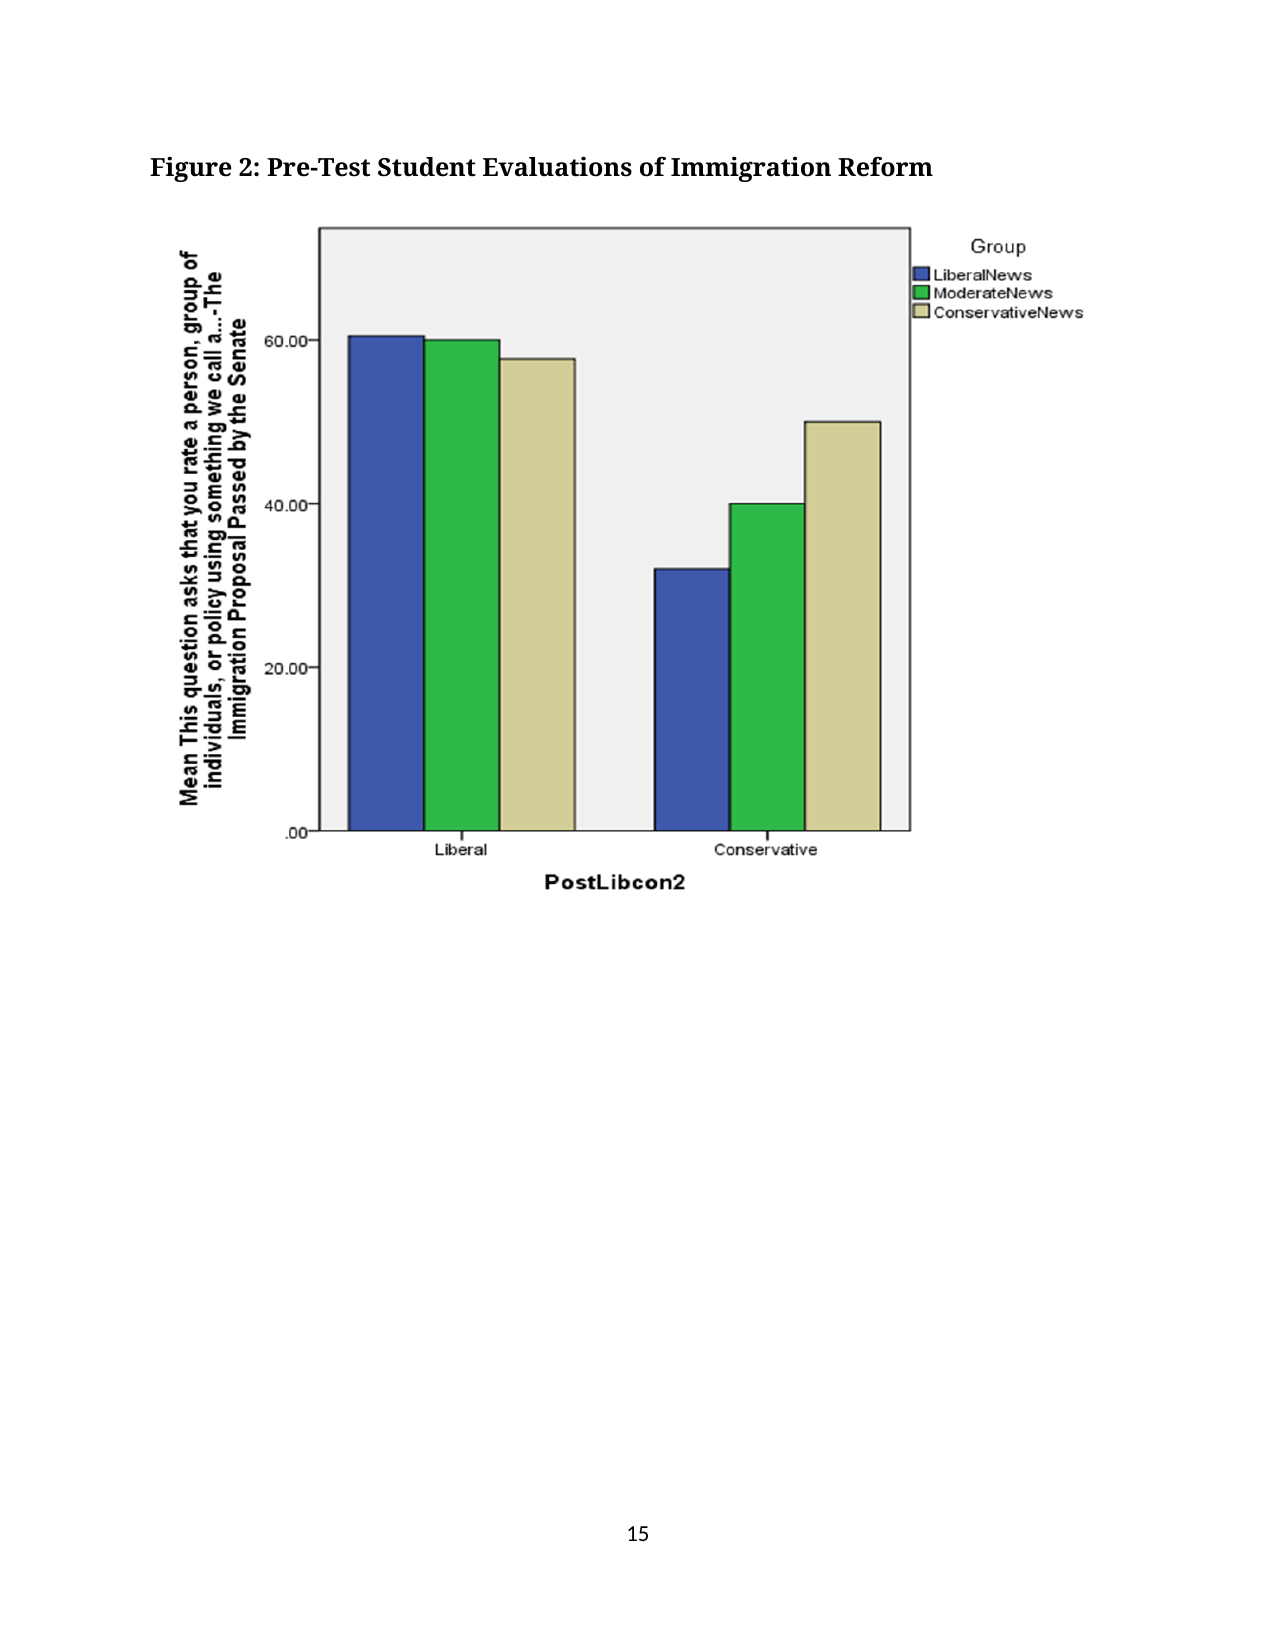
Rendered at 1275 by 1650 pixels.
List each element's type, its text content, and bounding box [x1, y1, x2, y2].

picture [150, 218, 1165, 914]
text Figure 2: Pre-Test Student Evaluations of Immigration Reform [150, 150, 1125, 184]
